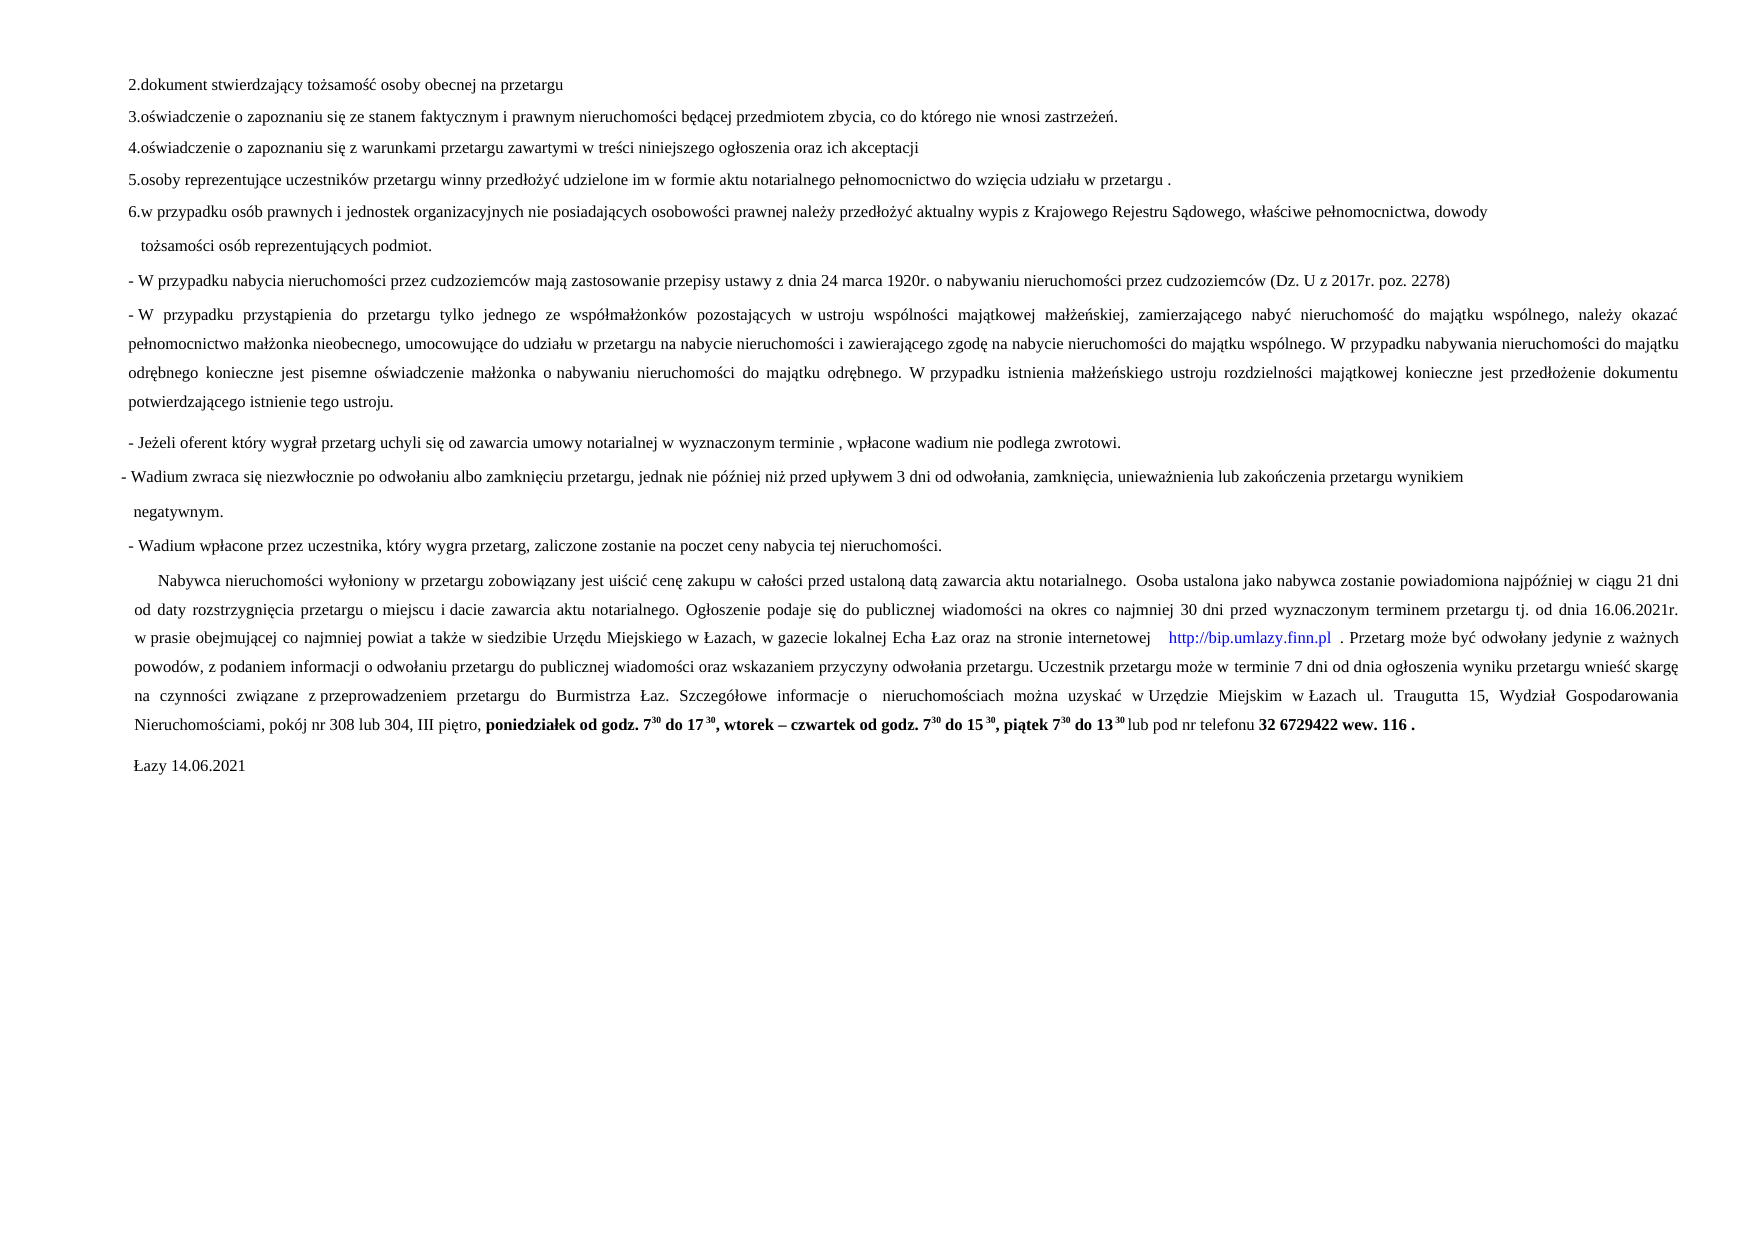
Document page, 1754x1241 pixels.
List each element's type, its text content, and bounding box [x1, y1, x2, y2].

text - Wadium zwraca się niezwłocznie po odwołaniu albo zamknięciu przetargu, jednak nie później niż przed upływem 3 dni od odwołania, zamknięcia, unieważnienia lub zakończenia przetargu wynikiem [75, 467, 1679, 486]
text - Jeżeli oferent który wygrał przetarg uchyli się od zawarcia umowy notarialnej w wyznaczonym terminie , wpłacone wadium nie podlega zwrotowi. [104, 433, 1679, 452]
text negatywnym. [75, 502, 1679, 521]
text - W przypadku przystąpienia do przetargu tylko jednego ze współmałżonków pozostających w ustroju wspólności majątkowej małżeńskiej, zamierzającego nabyć nieruchomość do majątku wspólnego, należy okazać pełnomocnictwo małżonka nieobecnego, umocowujące do udziału w przetargu na nabycie nieruchomości i zawierającego zgodę na nabycie nieruchomości do majątku wspólnego. W przypadku nabywania nieruchomości do majątku odrębnego konieczne jest pisemne oświadczenie małżonka o nabywaniu nieruchomości do majątku odrębnego. W przypadku istnienia małżeńskiego ustroju rozdzielności majątkowej konieczne jest przedłożenie dokumentu potwierdzającego istnienie tego ustroju. [128, 305, 1679, 411]
text - Wadium wpłacone przez uczestnika, który wygra przetarg, zaliczone zostanie na poczet ceny nabycia tej nieruchomości. [104, 536, 1679, 555]
text tożsamości osób reprezentujących podmiot. [104, 236, 1679, 255]
text 3.oświadczenie o zapoznaniu się ze stanem faktycznym i prawnym nieruchomości będącej przedmiotem zbycia, co do którego nie wnosi zastrzeżeń. [104, 107, 1679, 126]
text Łazy 14.06.2021 [75, 756, 1679, 775]
text 2.dokument stwierdzający tożsamość osoby obecnej na przetargu [104, 75, 1679, 94]
text 4.oświadczenie o zapoznaniu się z warunkami przetargu zawartymi w treści niniejszego ogłoszenia oraz ich akceptacji [104, 138, 1679, 157]
text Nabywca nieruchomości wyłoniony w przetargu zobowiązany jest uiścić cenę zakupu w całości przed ustaloną datą zawarcia aktu notarialnego. Osoba ustalona jako nabywca zostanie powiadomiona najpóźniej w ciągu 21 dni od daty rozstrzygnięcia przetargu o miejscu i dacie zawarcia aktu notarialnego. Ogłoszenie podaje się do publicznej wiadomości na okres co najmniej 30 dni przed wyznaczonym terminem przetargu tj. od dnia 16.06.2021r. w prasie obejmującej co najmniej powiat a także w siedzibie Urzędu Miejskiego w Łazach, w gazecie lokalnej Echa Łaz oraz na stronie internetowej http://bip.umlazy.finn.pl . Przetarg może być odwołany jedynie z ważnych powodów, z podaniem informacji o odwołaniu przetargu do publicznej wiadomości oraz wskazaniem przyczyny odwołania przetargu. Uczestnik przetargu może w terminie 7 dni od dnia ogłoszenia wyniku przetargu wnieść skargę na czynności związane z przeprowadzeniem przetargu do Burmistrza Łaz. Szczegółowe informacje o nieruchomościach można uzyskać w Urzędzie Miejskim w Łazach ul. Traugutta 15, Wydział Gospodarowania Nieruchomościami, pokój nr 308 lub 304, III piętro, poniedziałek od godz. 730 do 17 30, wtorek – czwartek od godz. 730 do 15 30, piątek 730 do 13 30 lub pod nr telefonu 32 6729422 wew. 116 . [134, 571, 1679, 733]
text 5.osoby reprezentujące uczestników przetargu winny przedłożyć udzielone im w formie aktu notarialnego pełnomocnictwo do wzięcia udziału w przetargu . [104, 170, 1679, 189]
text - W przypadku nabycia nieruchomości przez cudzoziemców mają zastosowanie przepisy ustawy z dnia 24 marca 1920r. o nabywaniu nieruchomości przez cudzoziemców (Dz. U z 2017r. poz. 2278) [104, 271, 1679, 290]
text 6.w przypadku osób prawnych i jednostek organizacyjnych nie posiadających osobowości prawnej należy przedłożyć aktualny wypis z Krajowego Rejestru Sądowego, właściwe pełnomocnictwa, dowody [104, 202, 1679, 221]
